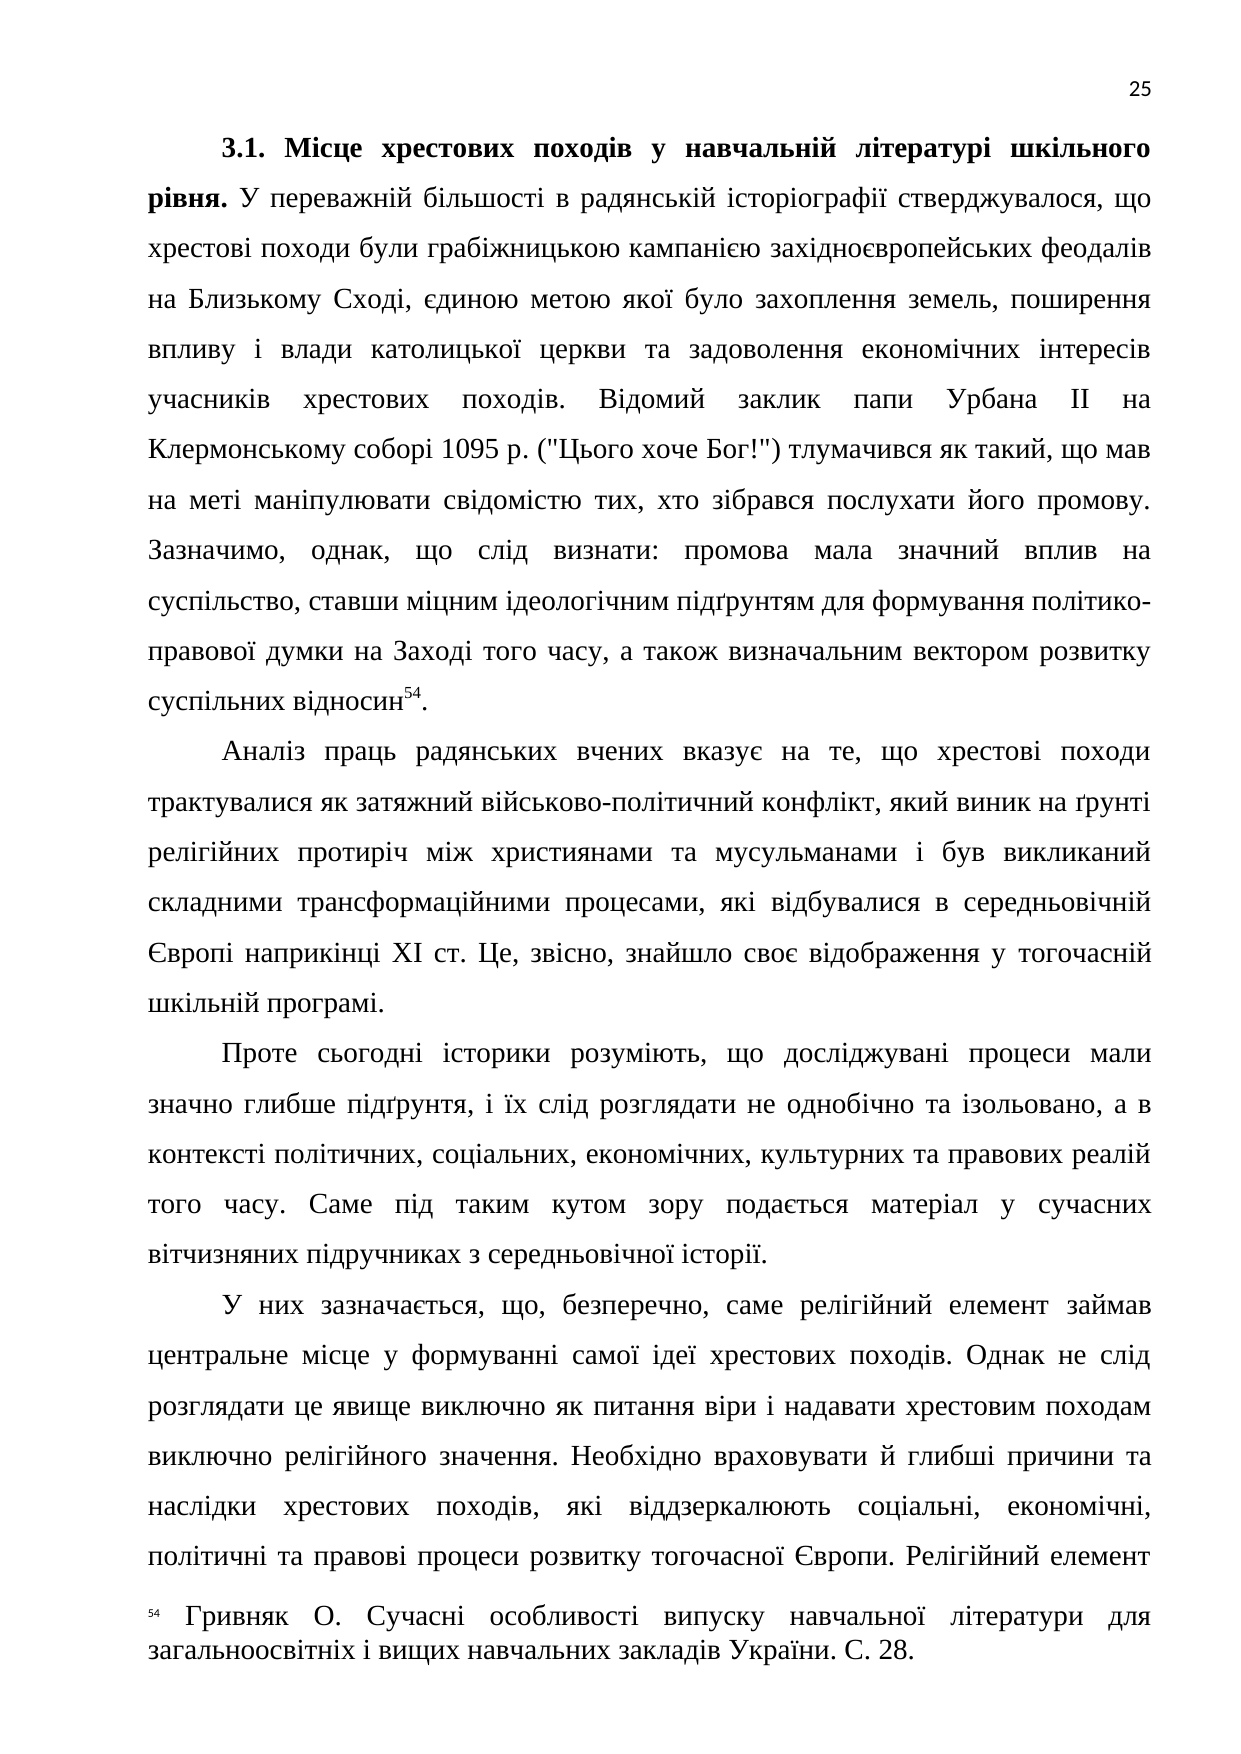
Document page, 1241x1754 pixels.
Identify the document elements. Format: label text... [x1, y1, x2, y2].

text 3.1. Місце хрестових походів у навчальній літературі шкільного рівня. У переважній більшості в радянській історіографії стверджувалося, що хрестові походи були грабіжницькою кампанією західноєвропейських феодалів на Близькому Сході, єдиною метою якої було захоплення земель, поширення впливу і влади католицької церкви та задоволення економічних інтересів учасників хрестових походів. Відомий заклик папи Урбана II на Клермонському соборі 1095 р. ("Цього хоче Бог!") тлумачився як такий, що мав на меті маніпулювати свідомістю тих, хто зібрався послухати його промову. Зазначимо, однак, що слід визнати: промова мала значний вплив на суспільство, ставши міцним ідеологічним підґрунтям для формування політико-правової думки на Заході того часу, а також визначальним вектором розвитку суспільних відносин. [148, 130, 1152, 717]
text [148, 1287, 1152, 1572]
text Проте сьогодні історики розуміють, що досліджувані процеси мали значно глибше підґрунтя, і їх слід розглядати не однобічно та ізольовано, а в контексті політичних, соціальних, економічних, культурних та правових реалій того часу. Саме під таким кутом зору подається матеріал у сучасних вітчизняних підручниках з середньовічної історії. [148, 1035, 1152, 1270]
text Аналіз праць радянських вчених вказує на те, що хрестові походи трактувалися як затяжний військово-політичний конфлікт, який виник на ґрунті релігійних протиріч між християнами та мусульманами і був викликаний складними трансформаційними процесами, які відбувалися в середньовічній Європі наприкінці XI ст. Це, звісно, знайшло своє відображення у тогочасній шкільній програмі. [148, 733, 1152, 1019]
